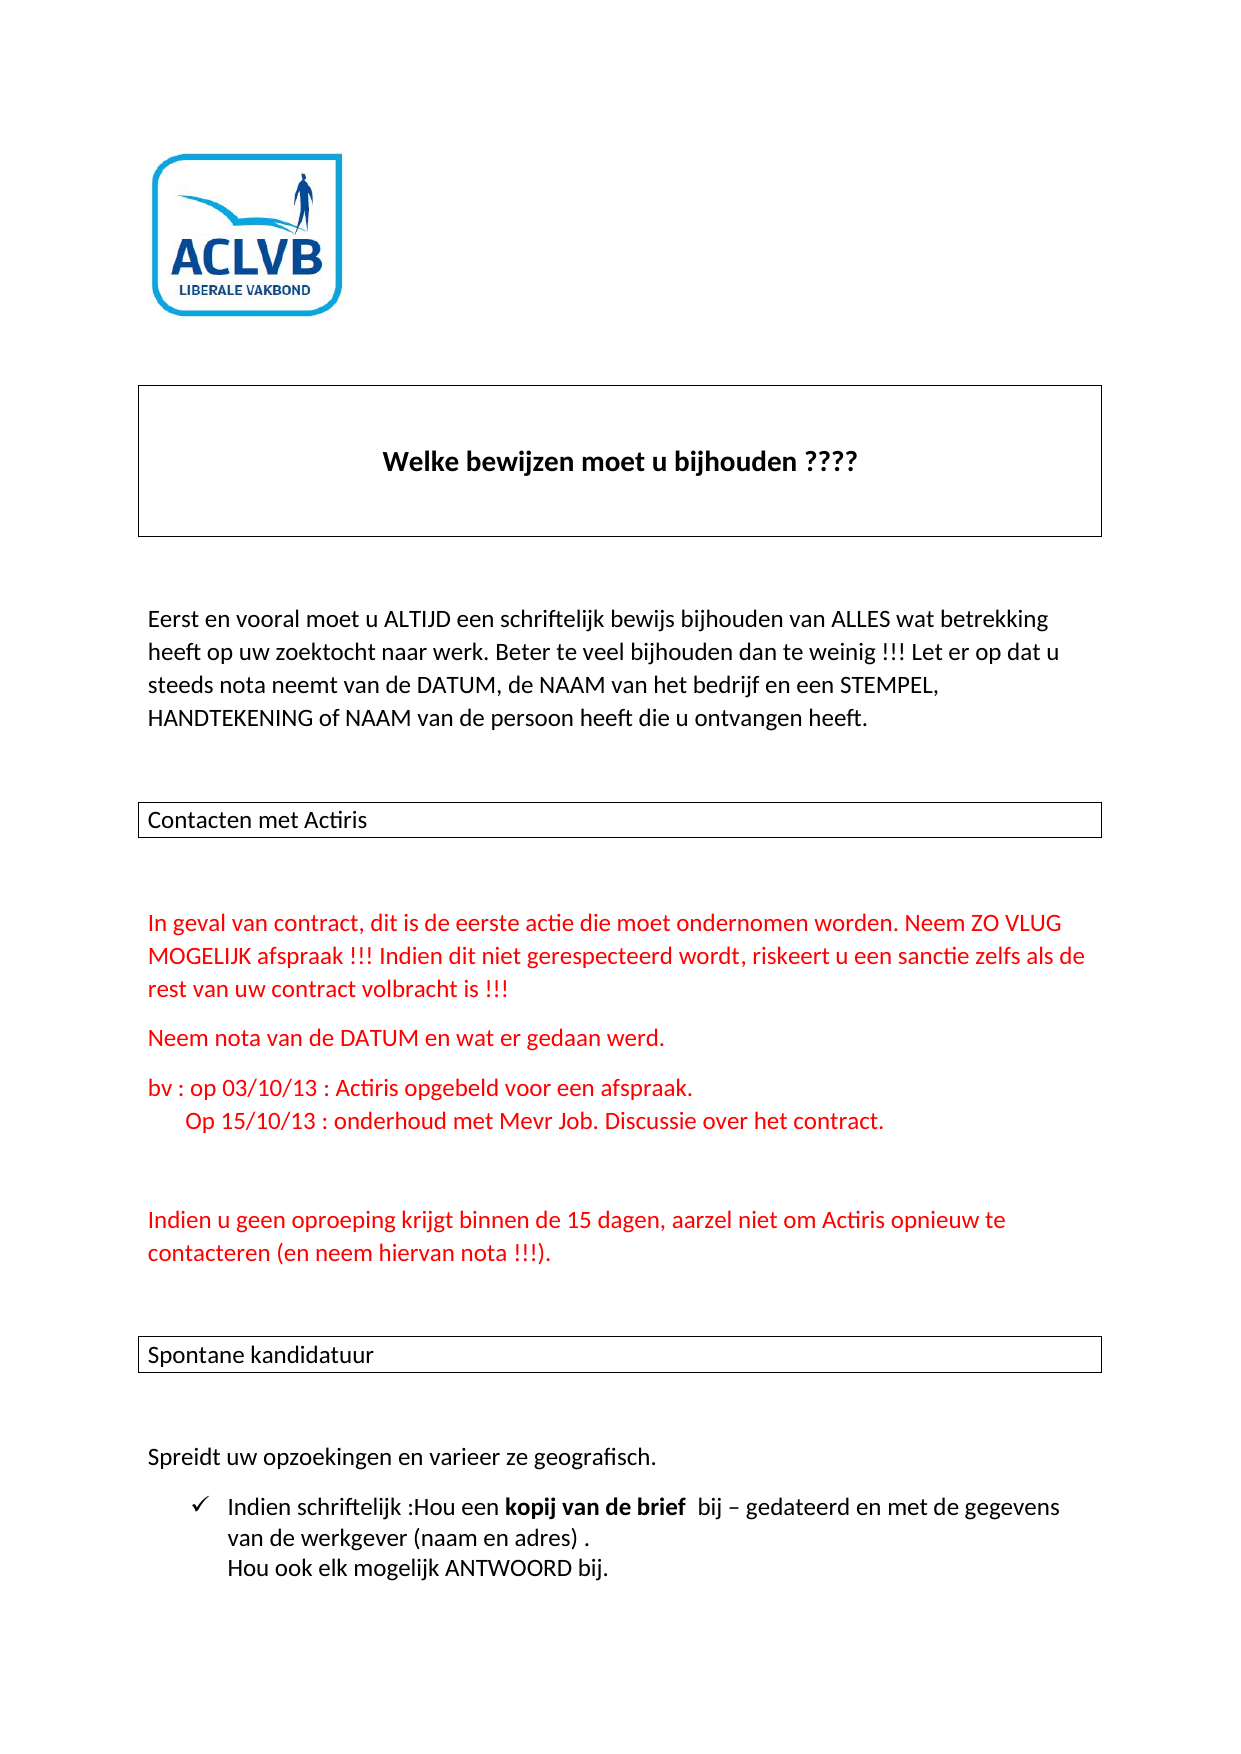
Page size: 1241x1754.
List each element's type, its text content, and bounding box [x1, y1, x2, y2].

text Neem nota van de DATUM en wat er gedaan werd. [148, 1022, 1093, 1053]
text bv : op 03/10/13 : Actiris opgebeld voor een afspraak. Op 15/10/13 : onderhoud met Mevr Job. Discussie over het contract. [148, 1072, 1093, 1135]
text Spreidt uw opzoekingen en varieer ze geografisch. [148, 1442, 1093, 1472]
picture [147, 147, 348, 320]
text Eerst en vooral moet u ALTIJD een schriftelijk bewijs bijhouden van ALLES wat betrekking heeft op uw zoektocht naar werk. Beter te veel bijhouden dan te weinig !!! Let er op dat u steeds nota neemt van de DATUM, de NAAM van het bedrijf en een STEMPEL, HANDTEKENING of NAAM van de persoon heeft die u ontvangen heeft. [148, 604, 1093, 733]
text In geval van contract, dit is de eerste actie die moet ondernomen worden. Neem ZO VLUG MOGELIJK afspraak !!! Indien dit niet gerespecteerd wordt, riskeert u een sanctie zelfs als de rest van uw contract volbracht is !!! [148, 907, 1093, 1003]
text Welke bewijzen moet u bijhouden ???? [139, 440, 1101, 479]
text Spontane kandidatuur [139, 1337, 1101, 1372]
text Contacten met Actiris [139, 803, 1101, 837]
text Indien u geen oproeping krijgt binnen de 15 dagen, aarzel niet om Actiris opnieuw te contacteren (en neem hiervan nota !!!). [148, 1204, 1093, 1267]
list Indien schriftelijk :Hou een kopij van de brief bij – gedateerd en met de gegevens van de werkgever (naam en adres) . Hou ook elk mogelijk ANTWOORD bij. [190, 1491, 1093, 1583]
